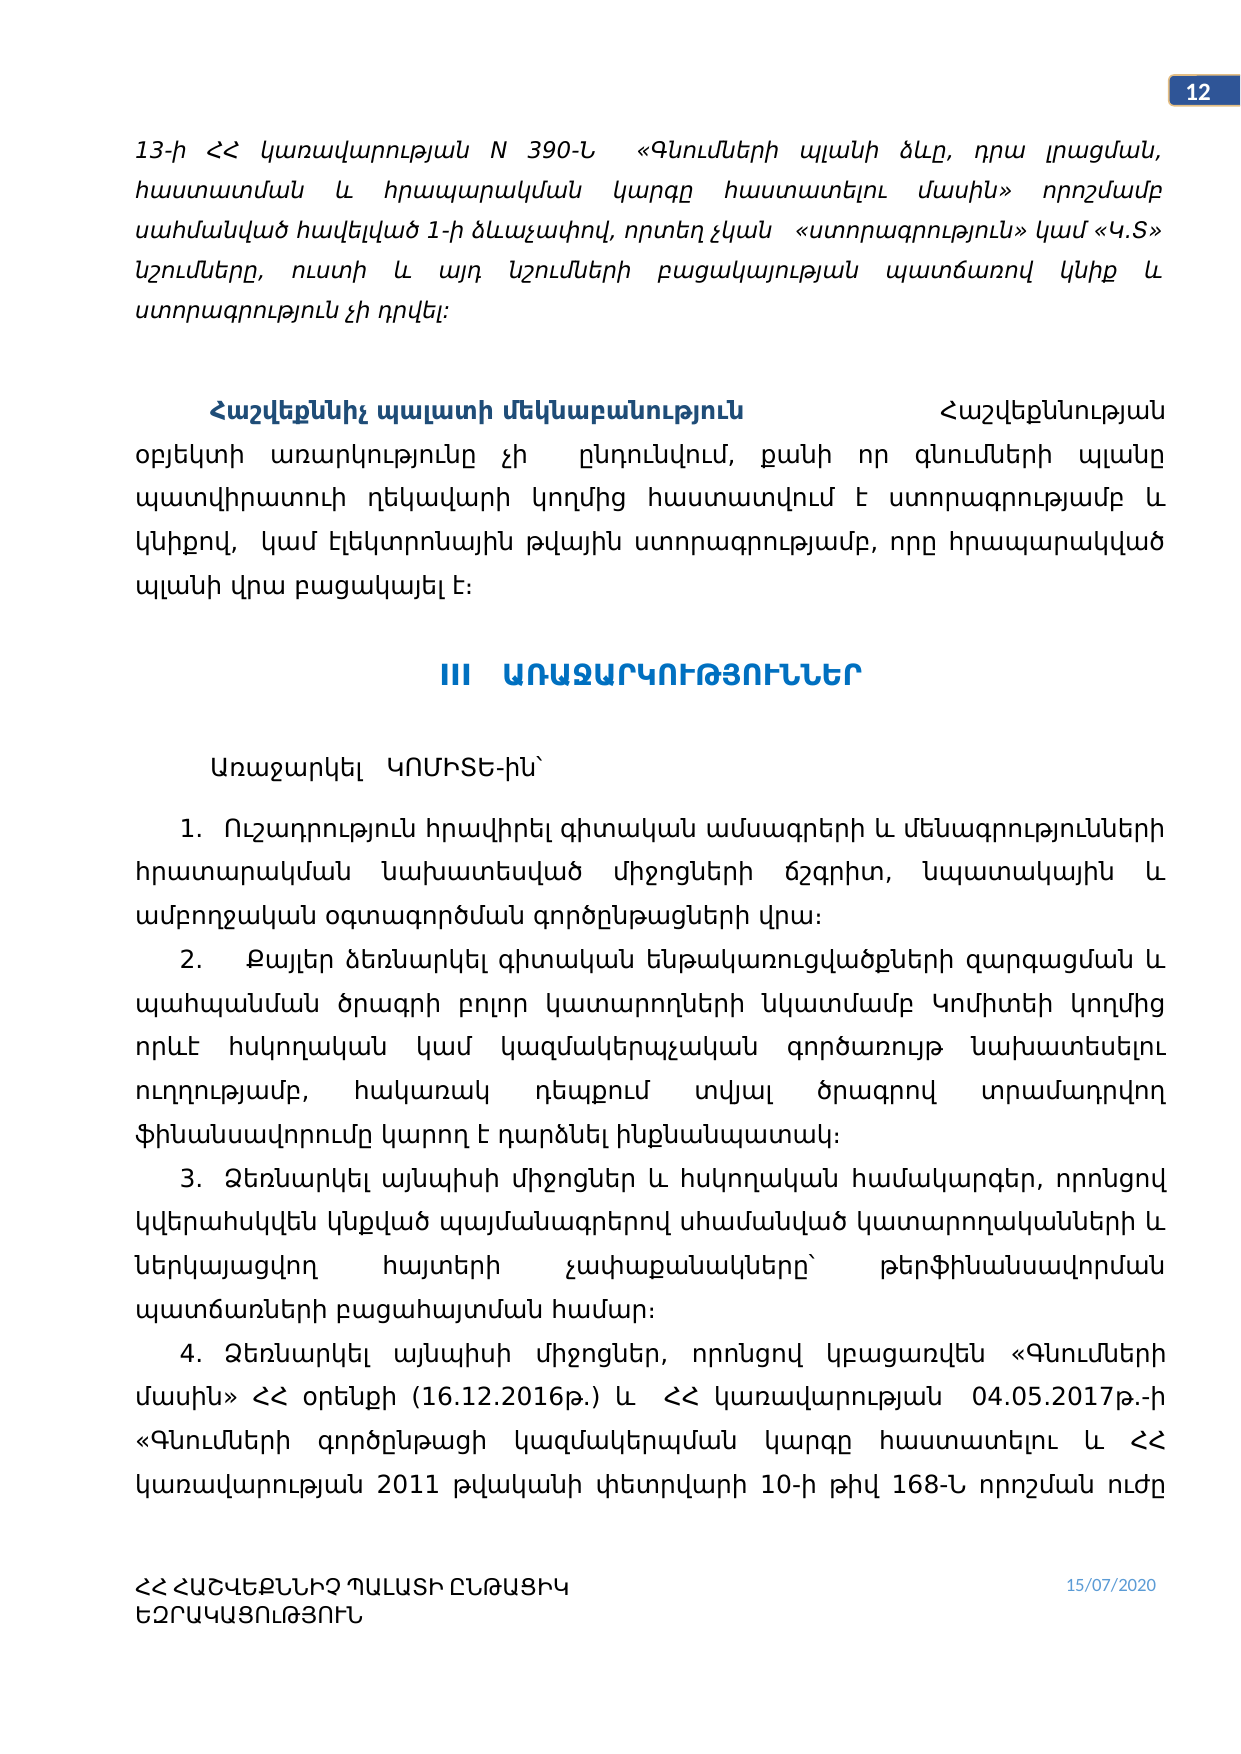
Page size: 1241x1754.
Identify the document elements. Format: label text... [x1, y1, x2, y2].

list Առաջարկել ԿՈՄԻՏԵ-ին՝ [135, 753, 1166, 782]
list Քայլեր ձեռնարկել գիտական ենթակառուցվածքների զարգացման և պահպանման ծրագրի բոլոր կատարողների նկատմամբ Կոմիտեի կողմից որևէ հսկողական կամ կազմակերպչական գործառույթ նախատեսելու ուղղությամբ, հակառակ դեպքում տվյալ ծրագրով տրամադրվող ֆինանսավորումը կարող է դարձնել ինքնանպատակ։ [135, 945, 1166, 1149]
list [135, 137, 1166, 324]
list Ձեռնարկել այնպիսի միջոցներ և հսկողական համակարգեր, որոնցով կվերահսկվեն կնքված պայմանագրերով սհամանված կատարողականների և ներկայացվող հայտերի չափաքանակները՝ թերֆինանսավորման պատճառների բացահայտման համար։ [135, 1164, 1166, 1324]
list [135, 1339, 1166, 1499]
subtitle Հաշվեքննիչ պալատի մեկնաբանություն Հաշվեքննության օբյեկտի առարկությունը չի ընդունվում, քանի որ գնումների պլանը պատվիրատուի ղեկավարի կողմից հաստատվում է ստորագրությամբ և կնիքով, կամ էլեկտրոնային թվային ստորագրությամբ, որը հրապարակված պլանի վրա բացակայել է։ [135, 396, 1166, 600]
list III ԱՌԱՋԱՐԿՈՒԹՅՈՒՆՆԵՐ [135, 659, 1166, 693]
subtitle Ուշադրություն հրավիրել գիտական ամսագրերի և մենագրությունների հրատարակման նախատեսված միջոցների ճշգրիտ, նպատակային և ամբողջական օգտագործման գործընթացների վրա։ [135, 814, 1166, 930]
